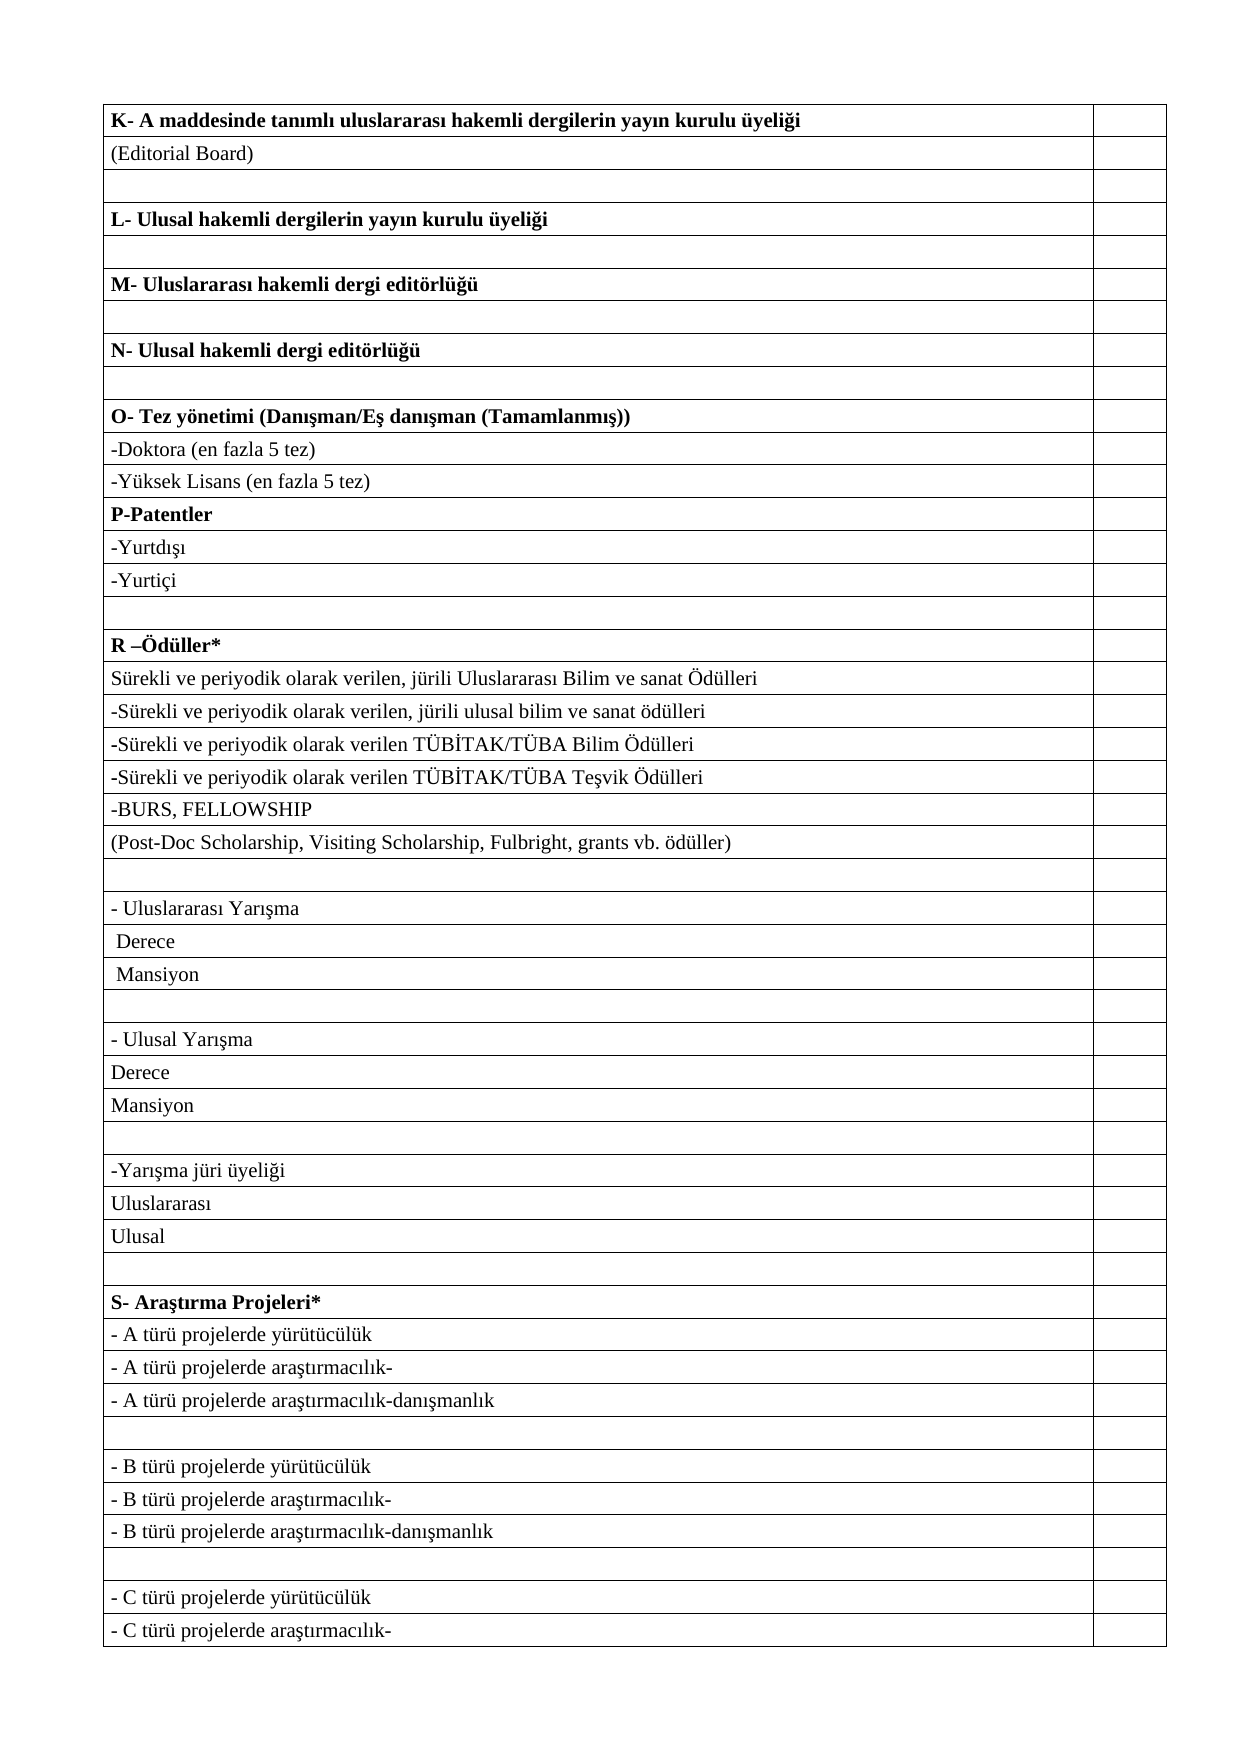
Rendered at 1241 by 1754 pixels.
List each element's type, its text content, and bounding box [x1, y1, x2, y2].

table_cell [1094, 925, 1166, 957]
table_cell [1094, 1122, 1166, 1153]
table_cell [1094, 1023, 1166, 1055]
table_cell [1094, 1515, 1166, 1547]
table_cell [1094, 1351, 1166, 1383]
table_cell -Yüksek Lisans (en fazla 5 tez) [104, 465, 1093, 497]
table_cell [1094, 728, 1166, 760]
table_cell [1094, 1187, 1166, 1219]
table_cell S- Araştırma Projeleri* [104, 1286, 1093, 1317]
table_cell Mansiyon [104, 958, 1093, 989]
table_cell (Editorial Board) [104, 137, 1093, 169]
table_cell [1094, 794, 1166, 825]
table_cell [1094, 761, 1166, 792]
table_cell [1094, 1417, 1166, 1449]
table_cell [104, 1122, 1093, 1153]
table_cell [1094, 826, 1166, 858]
table_cell Derece [104, 1056, 1093, 1088]
table_cell [1094, 695, 1166, 727]
table_cell [104, 367, 1093, 399]
table_cell [1094, 269, 1166, 300]
table_cell -BURS, FELLOWSHIP [104, 794, 1093, 825]
table_cell [104, 1417, 1093, 1449]
table_cell (Post-Doc Scholarship, Visiting Scholarship, Fulbright, grants vb. ödüller) [104, 826, 1093, 858]
table_cell [1094, 1581, 1166, 1613]
table_cell O- Tez yönetimi (Danışman/Eş danışman (Tamamlanmış)) [104, 400, 1093, 432]
table_cell [1094, 1483, 1166, 1514]
table_cell Uluslararası [104, 1187, 1093, 1219]
table_cell [104, 1548, 1093, 1580]
table_cell [1094, 498, 1166, 530]
table_cell [1094, 1253, 1166, 1285]
table_cell - B türü projelerde araştırmacılık- [104, 1483, 1093, 1514]
table_cell [1094, 958, 1166, 989]
table_cell - Ulusal Yarışma [104, 1023, 1093, 1055]
table_cell [1094, 301, 1166, 333]
table_cell [1094, 203, 1166, 235]
table_cell -Sürekli ve periyodik olarak verilen TÜBİTAK/TÜBA Teşvik Ödülleri [104, 761, 1093, 792]
table_cell [1094, 990, 1166, 1022]
table_cell - B türü projelerde yürütücülük [104, 1450, 1093, 1482]
table_cell M- Uluslararası hakemli dergi editörlüğü [104, 269, 1093, 300]
table_cell [1094, 1548, 1166, 1580]
table_cell [1094, 236, 1166, 267]
table_cell [1094, 892, 1166, 924]
table_cell P-Patentler [104, 498, 1093, 530]
table_cell [1094, 1155, 1166, 1186]
table_cell [1094, 334, 1166, 366]
table_cell [1094, 1056, 1166, 1088]
table_cell [1094, 1220, 1166, 1252]
table_cell [1094, 465, 1166, 497]
table_cell [1094, 630, 1166, 661]
table_cell [1094, 564, 1166, 596]
table_cell -Yarışma jüri üyeliği [104, 1155, 1093, 1186]
table_cell [1094, 1286, 1166, 1317]
table_cell -Sürekli ve periyodik olarak verilen TÜBİTAK/TÜBA Bilim Ödülleri [104, 728, 1093, 760]
table_cell Sürekli ve periyodik olarak verilen, jürili Uluslararası Bilim ve sanat Ödülleri [104, 662, 1093, 694]
table_cell -Doktora (en fazla 5 tez) [104, 433, 1093, 464]
table_cell - A türü projelerde araştırmacılık- [104, 1351, 1093, 1383]
table_cell -Sürekli ve periyodik olarak verilen, jürili ulusal bilim ve sanat ödülleri [104, 695, 1093, 727]
table_cell [1094, 105, 1166, 136]
table_cell R –Ödüller* [104, 630, 1093, 661]
table_cell [104, 990, 1093, 1022]
table_cell [1094, 531, 1166, 563]
table_cell [1094, 1319, 1166, 1350]
table_cell [104, 1253, 1093, 1285]
table_cell - A türü projelerde yürütücülük [104, 1319, 1093, 1350]
table_cell [1094, 1614, 1166, 1646]
table_cell [104, 597, 1093, 628]
table_cell - Uluslararası Yarışma [104, 892, 1093, 924]
table_cell L- Ulusal hakemli dergilerin yayın kurulu üyeliği [104, 203, 1093, 235]
table_cell [1094, 597, 1166, 628]
table_cell [104, 859, 1093, 891]
table_cell - C türü projelerde yürütücülük [104, 1581, 1093, 1613]
table_cell [1094, 1384, 1166, 1416]
table_cell - A türü projelerde araştırmacılık-danışmanlık [104, 1384, 1093, 1416]
table_cell - C türü projelerde araştırmacılık- [104, 1614, 1093, 1646]
table_cell Derece [104, 925, 1093, 957]
table_cell K- A maddesinde tanımlı uluslararası hakemli dergilerin yayın kurulu üyeliği [104, 105, 1093, 136]
table_cell [1094, 367, 1166, 399]
table_cell Mansiyon [104, 1089, 1093, 1121]
table_cell [104, 236, 1093, 267]
table_cell [104, 301, 1093, 333]
table_cell [1094, 1450, 1166, 1482]
table_cell Ulusal [104, 1220, 1093, 1252]
table_cell [1094, 400, 1166, 432]
table_cell -Yurtdışı [104, 531, 1093, 563]
table_cell [1094, 859, 1166, 891]
table_cell - B türü projelerde araştırmacılık-danışmanlık [104, 1515, 1093, 1547]
table_cell [1094, 662, 1166, 694]
table_cell N- Ulusal hakemli dergi editörlüğü [104, 334, 1093, 366]
table_cell [1094, 170, 1166, 202]
table_cell -Yurtiçi [104, 564, 1093, 596]
table_cell [1094, 1089, 1166, 1121]
table_cell [104, 170, 1093, 202]
table_cell [1094, 137, 1166, 169]
table_cell [1094, 433, 1166, 464]
